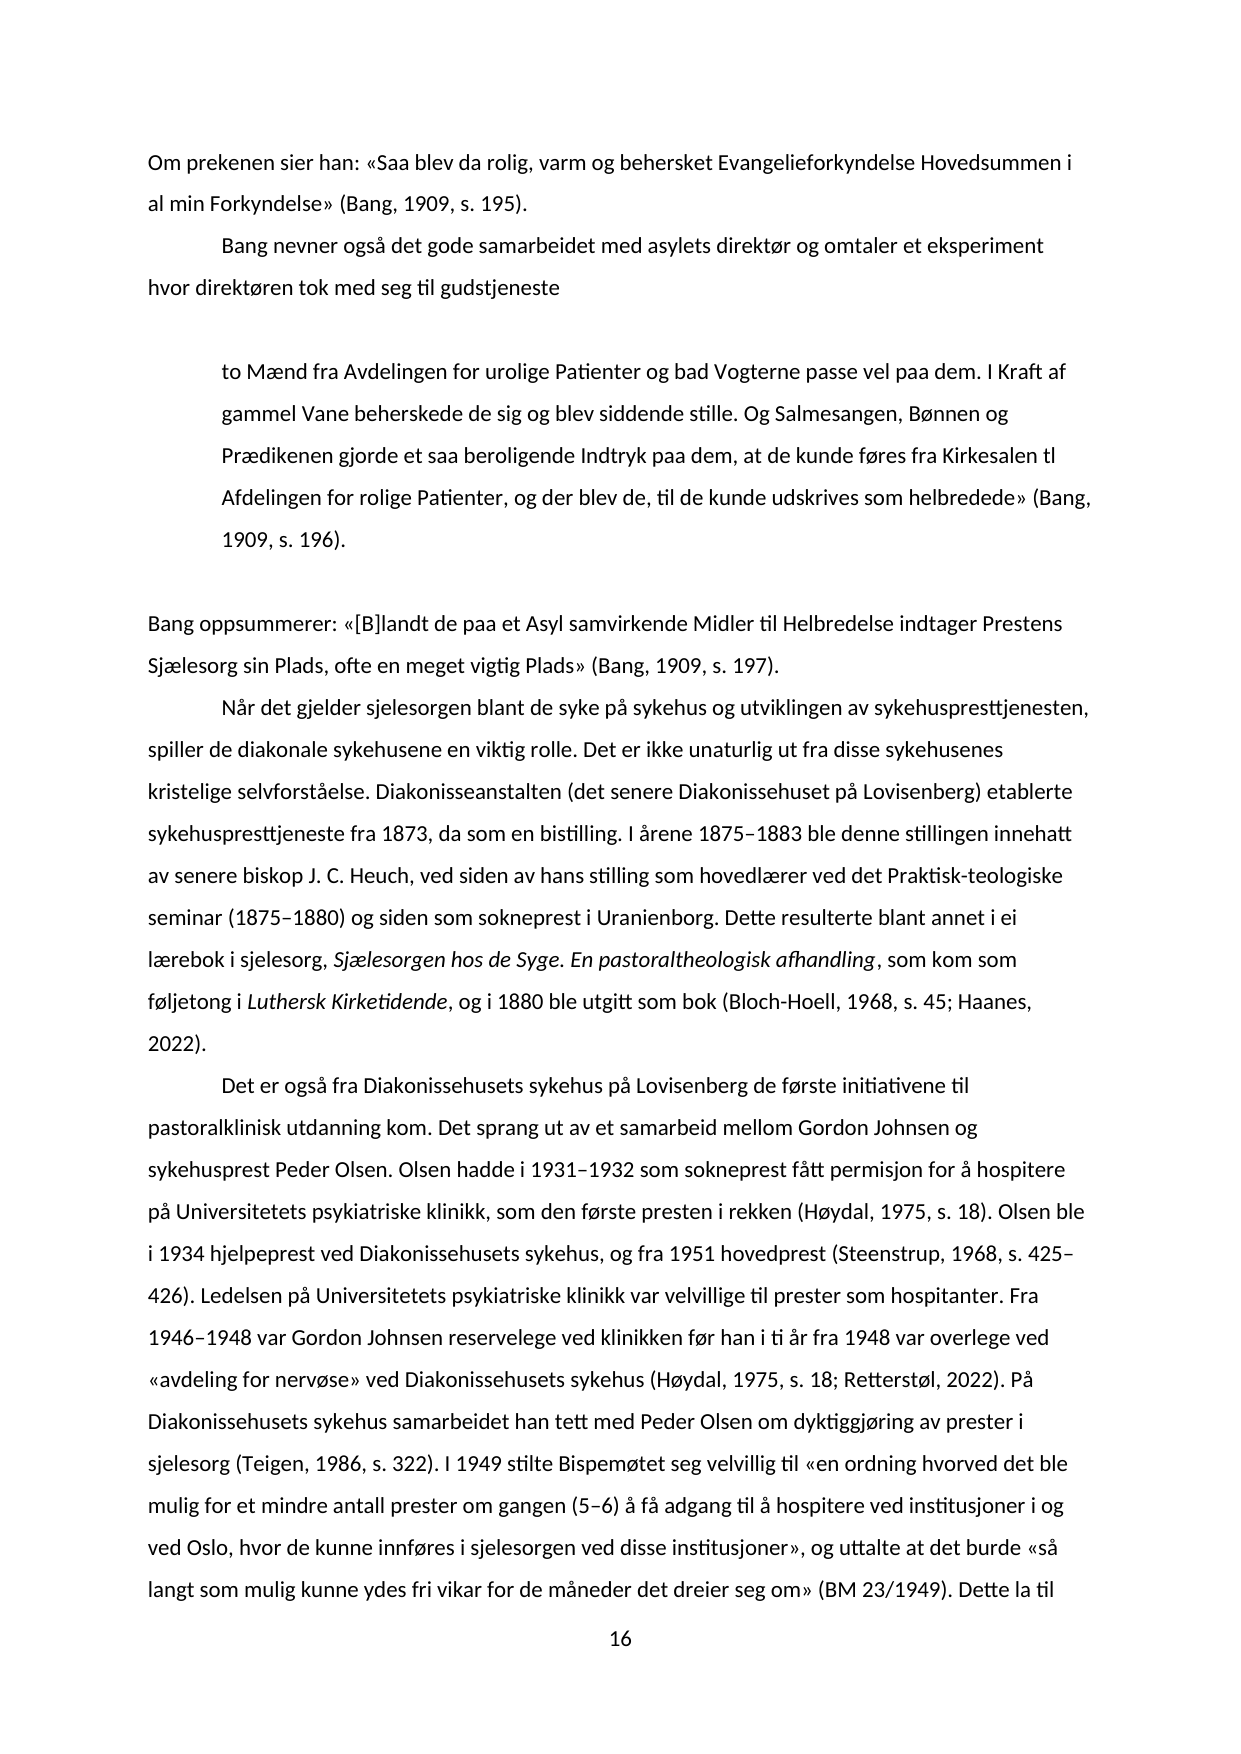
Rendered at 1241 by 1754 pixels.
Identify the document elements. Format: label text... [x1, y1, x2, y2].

text Om prekenen sier han: «Saa blev da rolig, varm og behersket Evangelieforkyndelse Hovedsummen i al min Forkyndelse» (Bang, 1909, s. 195). [148, 148, 1093, 218]
text Bang nevner også det gode samarbeidet med asylets direktør og omtaler et eksperiment hvor direktøren tok med seg til gudstjeneste [148, 232, 1093, 302]
text Når det gjelder sjelesorgen blant de syke på sykehus og utviklingen av sykehuspresttjenesten, spiller de diakonale sykehusene en viktig rolle. Det er ikke unaturlig ut fra disse sykehusenes kristelige selvforståelse. Diakonisseanstalten (det senere Diakonissehuset på Lovisenberg) etablerte sykehuspresttjeneste fra 1873, da som en bistilling. I årene 1875–1883 ble denne stillingen innehatt av senere biskop J. C. Heuch, ved siden av hans stilling som hovedlærer ved det Praktisk-teologiske seminar (1875–1880) og siden som sokneprest i Uranienborg. Dette resulterte blant annet i ei lærebok i sjelesorg, Sjælesorgen hos de Syge. En pastoraltheologisk afhandling, som kom som føljetong i Luthersk Kirketidende, og i 1880 ble utgitt som bok (Bloch-Hoell, 1968, s. 45; Haanes, 2022). [148, 693, 1093, 1057]
text to Mænd fra Avdelingen for urolige Patienter og bad Vogterne passe vel paa dem. I Kraft af gammel Vane beherskede de sig og blev siddende stille. Og Salmesangen, Bønnen og Prædikenen gjorde et saa beroligende Indtryk paa dem, at de kunde føres fra Kirkesalen tl Afdelingen for rolige Patienter, og der blev de, til de kunde udskrives som helbredede» (Bang, 1909, s. 196). [221, 357, 1093, 553]
text Bang oppsummerer: «[B]landt de paa et Asyl samvirkende Midler til Helbredelse indtager Prestens Sjælesorg sin Plads, ofte en meget vigtig Plads» (Bang, 1909, s. 197). [148, 609, 1093, 679]
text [148, 1071, 1093, 1603]
